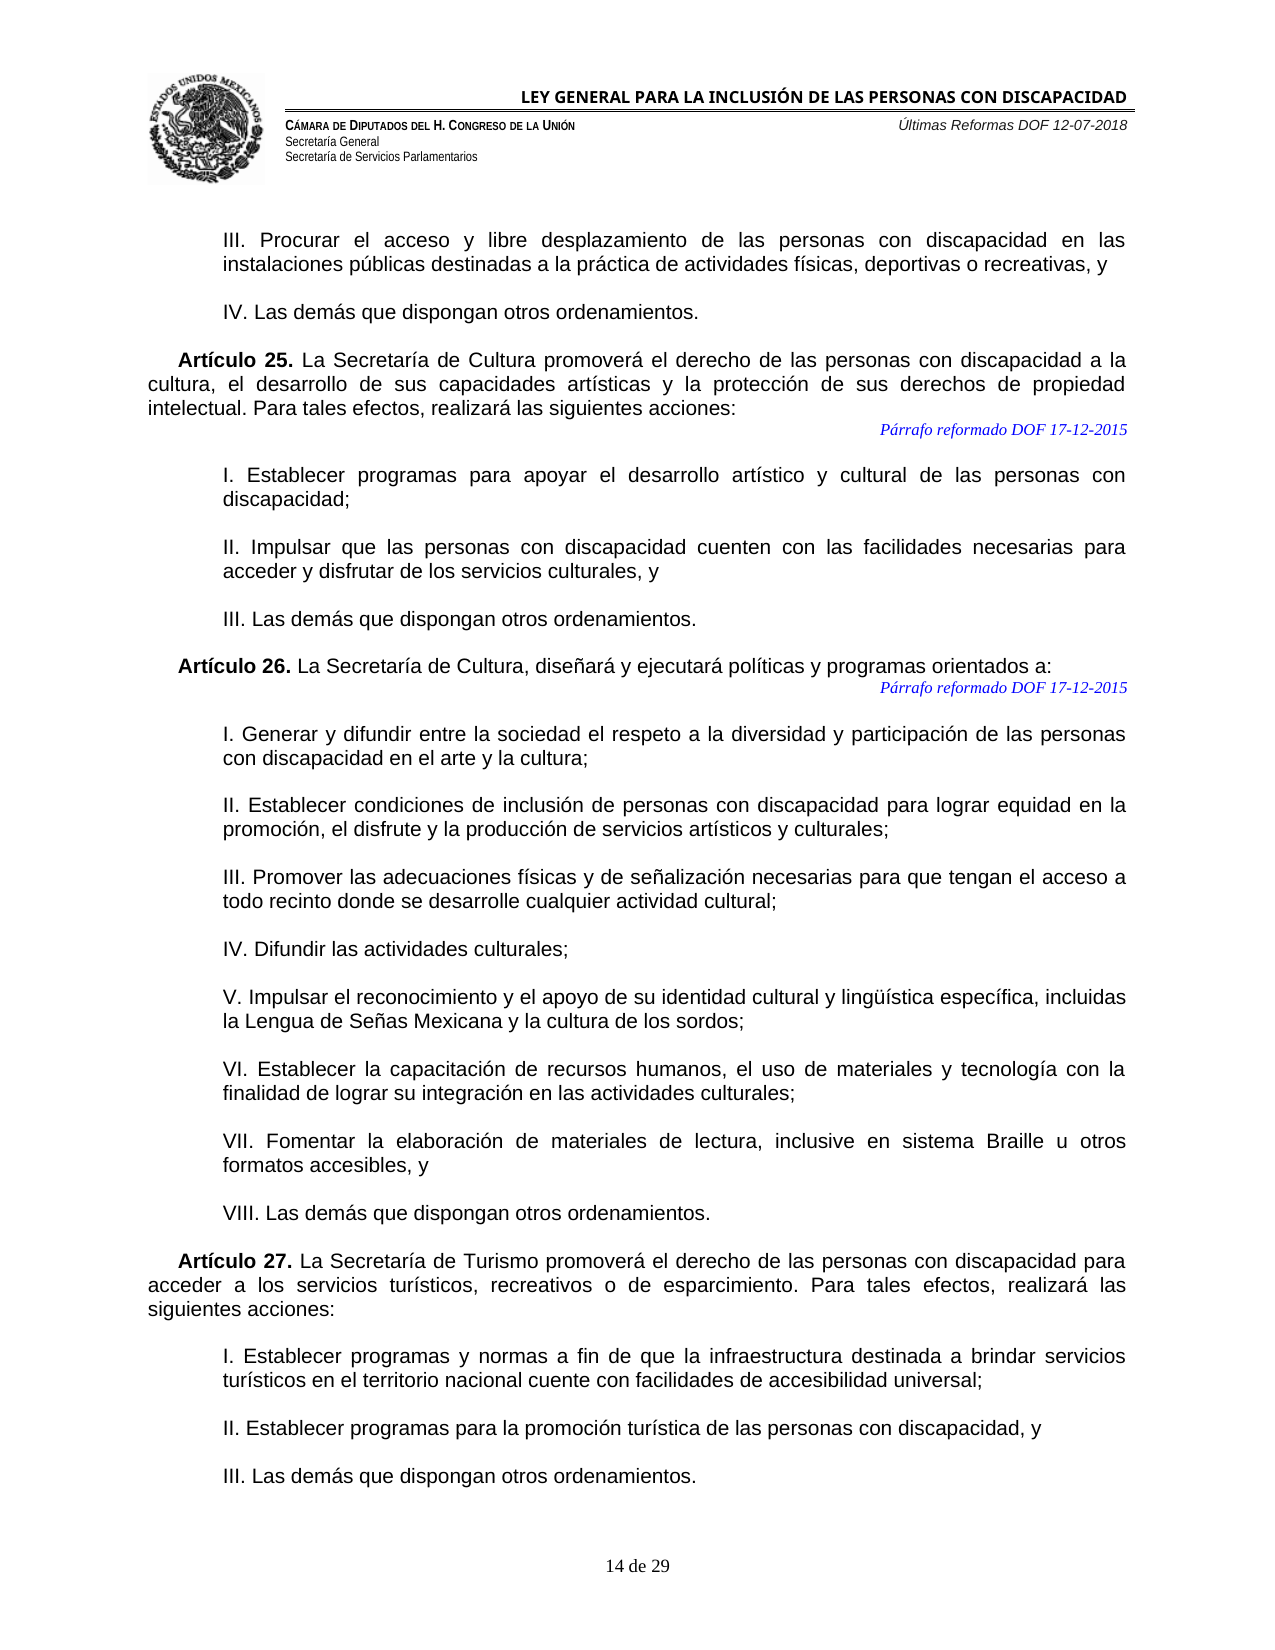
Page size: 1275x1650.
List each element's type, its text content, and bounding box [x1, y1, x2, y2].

text I. Establecer programas y normas a fin de que la infraestructura destinada a brindar servicios turísticos en el territorio nacional cuente con facilidades de accesibilidad universal; [223, 1344, 1127, 1392]
text II. Impulsar que las personas con discapacidad cuenten con las facilidades necesarias para acceder y disfrutar de los servicios culturales, y [223, 534, 1127, 582]
text I. Establecer programas para apoyar el desarrollo artístico y cultural de las personas con discapacidad; [223, 463, 1127, 511]
text IV. Difundir las actividades culturales; [223, 937, 1127, 961]
text V. Impulsar el reconocimiento y el apoyo de su identidad cultural y lingüística específica, incluidas de Señas Mexicana y la cultura de los sordos; [223, 985, 1127, 1033]
text VII. Fomentar la elaboración de materiales de lectura, inclusive en sistema Braille u otros formatos accesibles, y [223, 1129, 1127, 1177]
text Artículo 26. La Secretaría de Cultura, diseñará y ejecutará políticas y programas orientados a: [148, 654, 1127, 678]
text Párrafo reformado DOF 17-12-2015 [148, 419, 1127, 439]
text VIII. Las demás que dispongan otros ordenamientos. [223, 1201, 1127, 1224]
text IV. Las demás que dispongan otros ordenamientos. [223, 300, 1127, 324]
text Artículo 27. de Turismo promoverá el derecho de las personas con discapacidad para acceder a los servicios turísticos, recreativos o de esparcimiento. Para tales efectos, realizará las siguientes acciones: [148, 1248, 1127, 1320]
text II. Establecer condiciones de inclusión de personas con discapacidad para lograr equidad en la promoción, el disfrute y la producción de servicios artísticos y culturales; [223, 793, 1127, 841]
text I. Generar y difundir entre la sociedad el respeto a la diversidad y participación de las personas con discapacidad en el arte y la cultura; [223, 721, 1127, 769]
text II. Establecer programas para la promoción turística de las personas con discapacidad, y [223, 1416, 1127, 1440]
text III. Promover las adecuaciones físicas y de señalización necesarias para que tengan el acceso a todo recinto donde se desarrolle cualquier actividad cultural; [223, 865, 1127, 913]
text III. Procurar el acceso y libre desplazamiento de las personas con discapacidad en las instalaciones públicas destinadas a la práctica de actividades físicas, deportivas o recreativas, y [223, 228, 1127, 276]
text III. Las demás que dispongan otros ordenamientos. [223, 1464, 1127, 1488]
text Párrafo reformado DOF 17-12-2015 [148, 678, 1127, 697]
text VI. Establecer la capacitación de recursos humanos, el uso de materiales y tecnología con la finalidad de lograr su integración en las actividades culturales; [223, 1057, 1127, 1105]
text III. Las demás que dispongan otros ordenamientos. [223, 606, 1127, 630]
text Artículo 25. La Secretaría de Cultura promoverá el derecho de las personas con discapacidad a la cultura, el desarrollo de sus capacidades artísticas y la protección de sus derechos de propiedad intelectual. Para tales efectos, realizará las siguientes acciones: [148, 348, 1127, 419]
